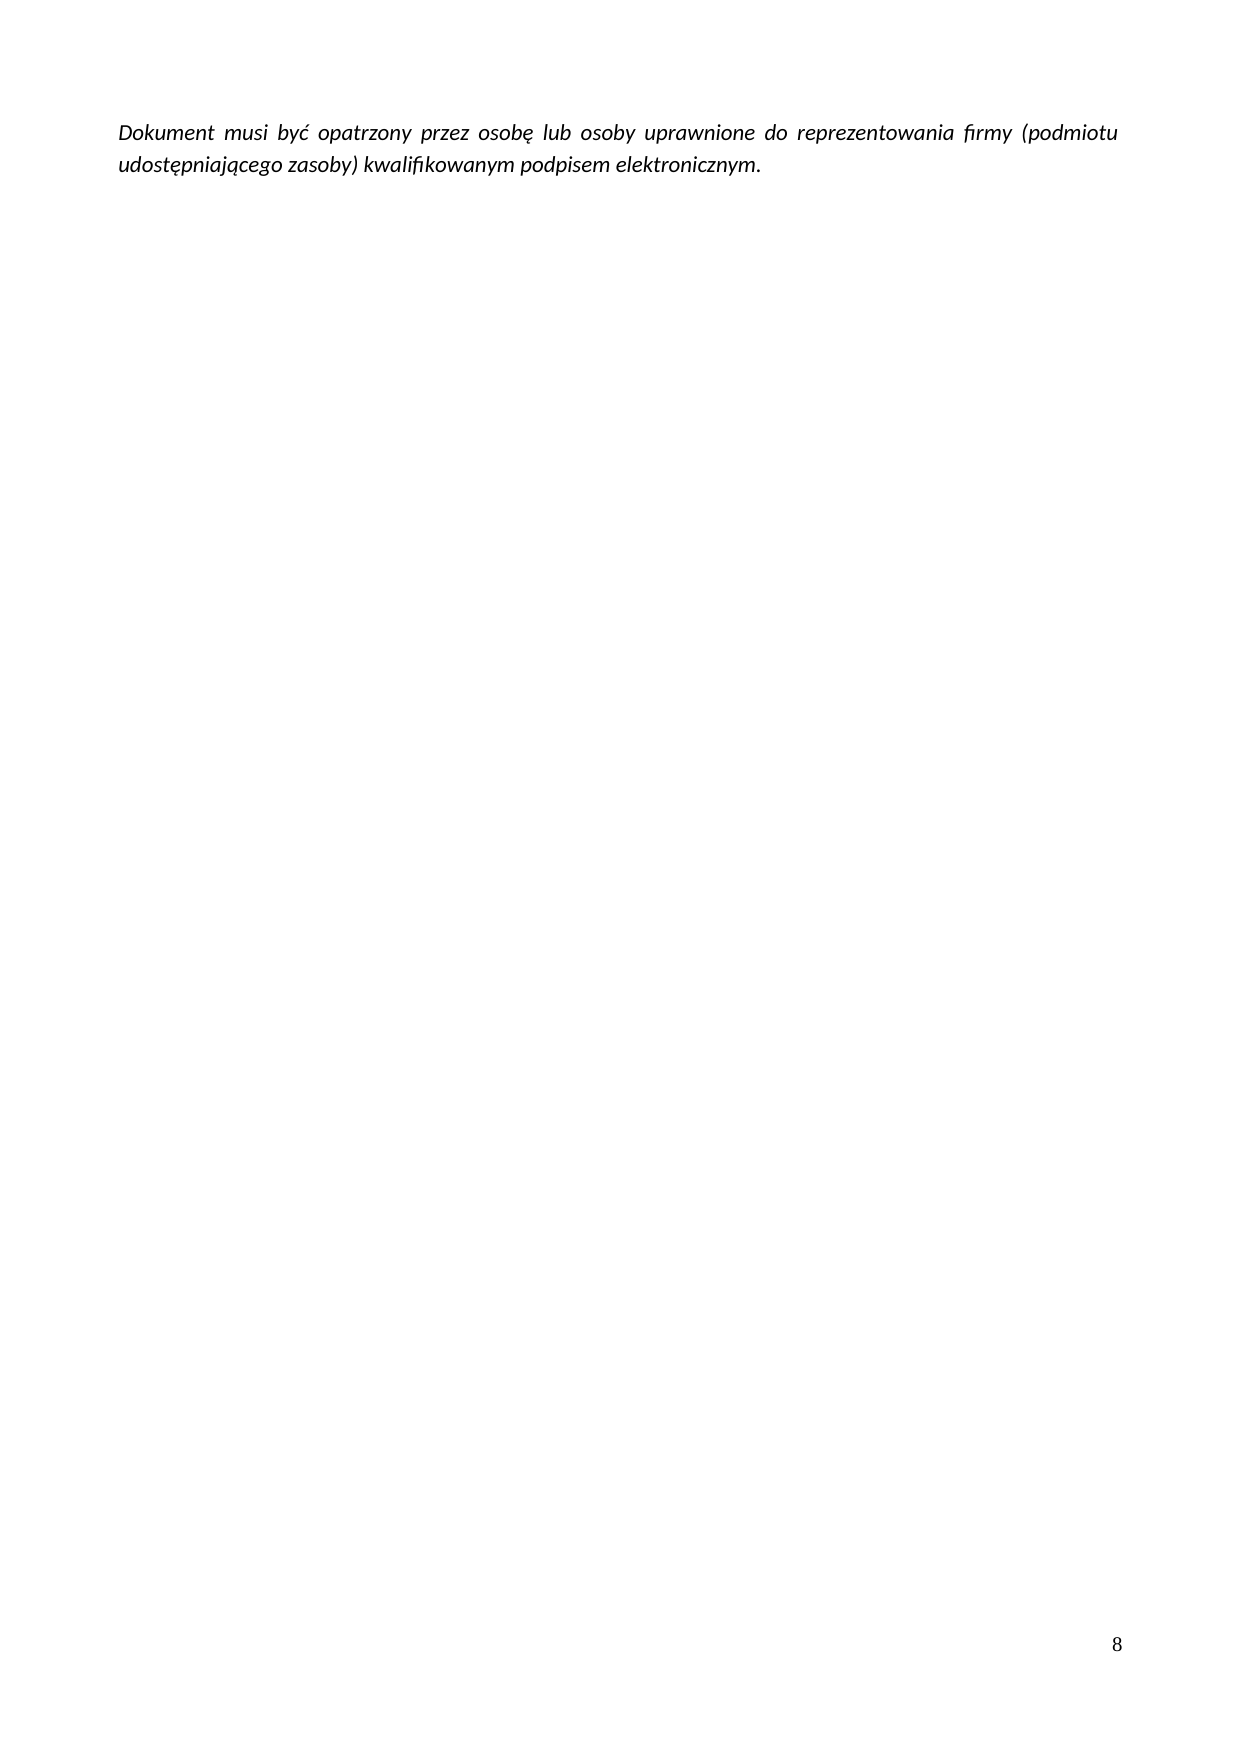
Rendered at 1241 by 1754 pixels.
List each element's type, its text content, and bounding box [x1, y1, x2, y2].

text Dokument musi być opatrzony przez osobę lub osoby uprawnione do reprezentowania firmy (podmiotu udostępniającego zasoby) kwalifikowanym podpisem elektronicznym. [118, 118, 1122, 178]
